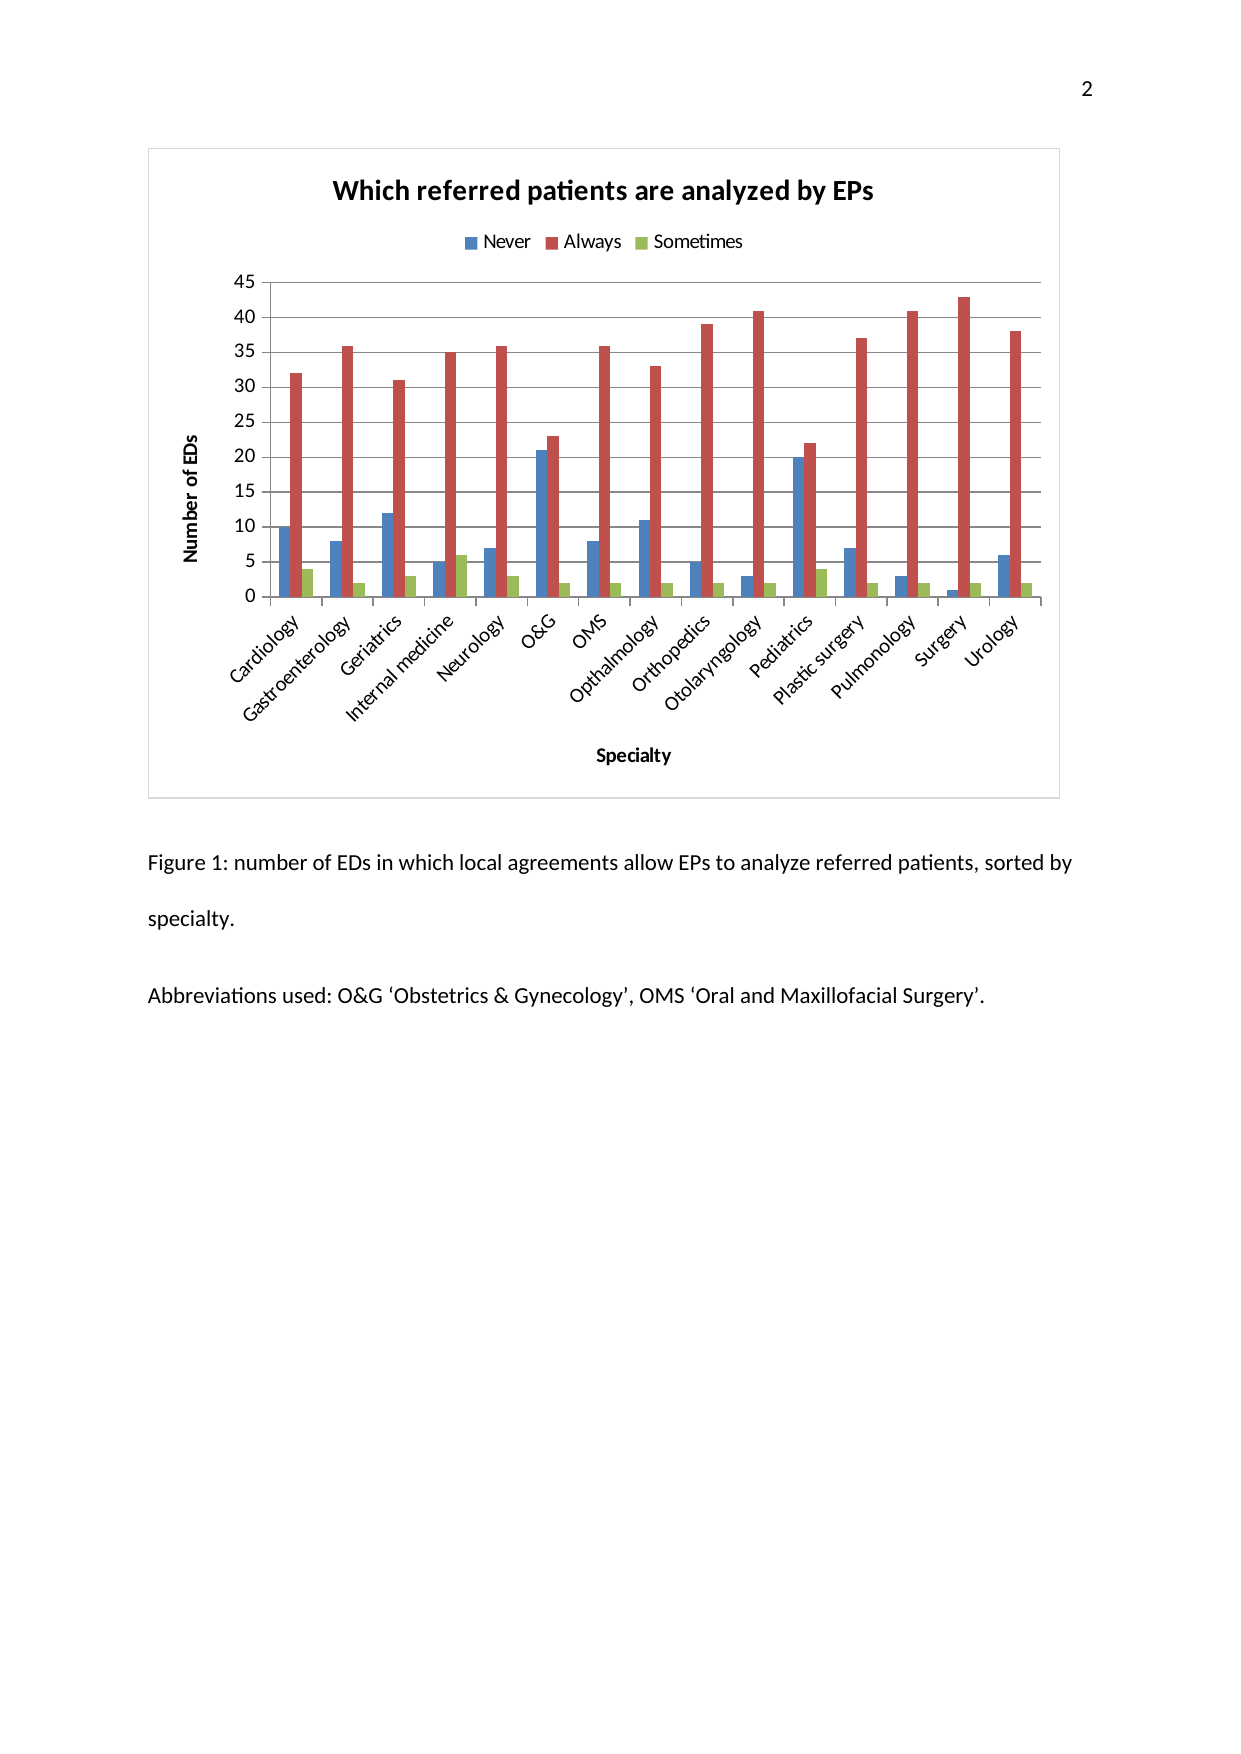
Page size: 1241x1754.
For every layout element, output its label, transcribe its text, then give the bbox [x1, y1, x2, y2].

text Figure 1: number of EDs in which local agreements allow EPs to analyze referred patients, sorted by specialty. [148, 848, 1093, 932]
text Abbreviations used: O&G ‘Obstetrics & Gynecology’, OMS ‘Oral and Maxillofacial Surgery’. [148, 981, 1093, 1009]
